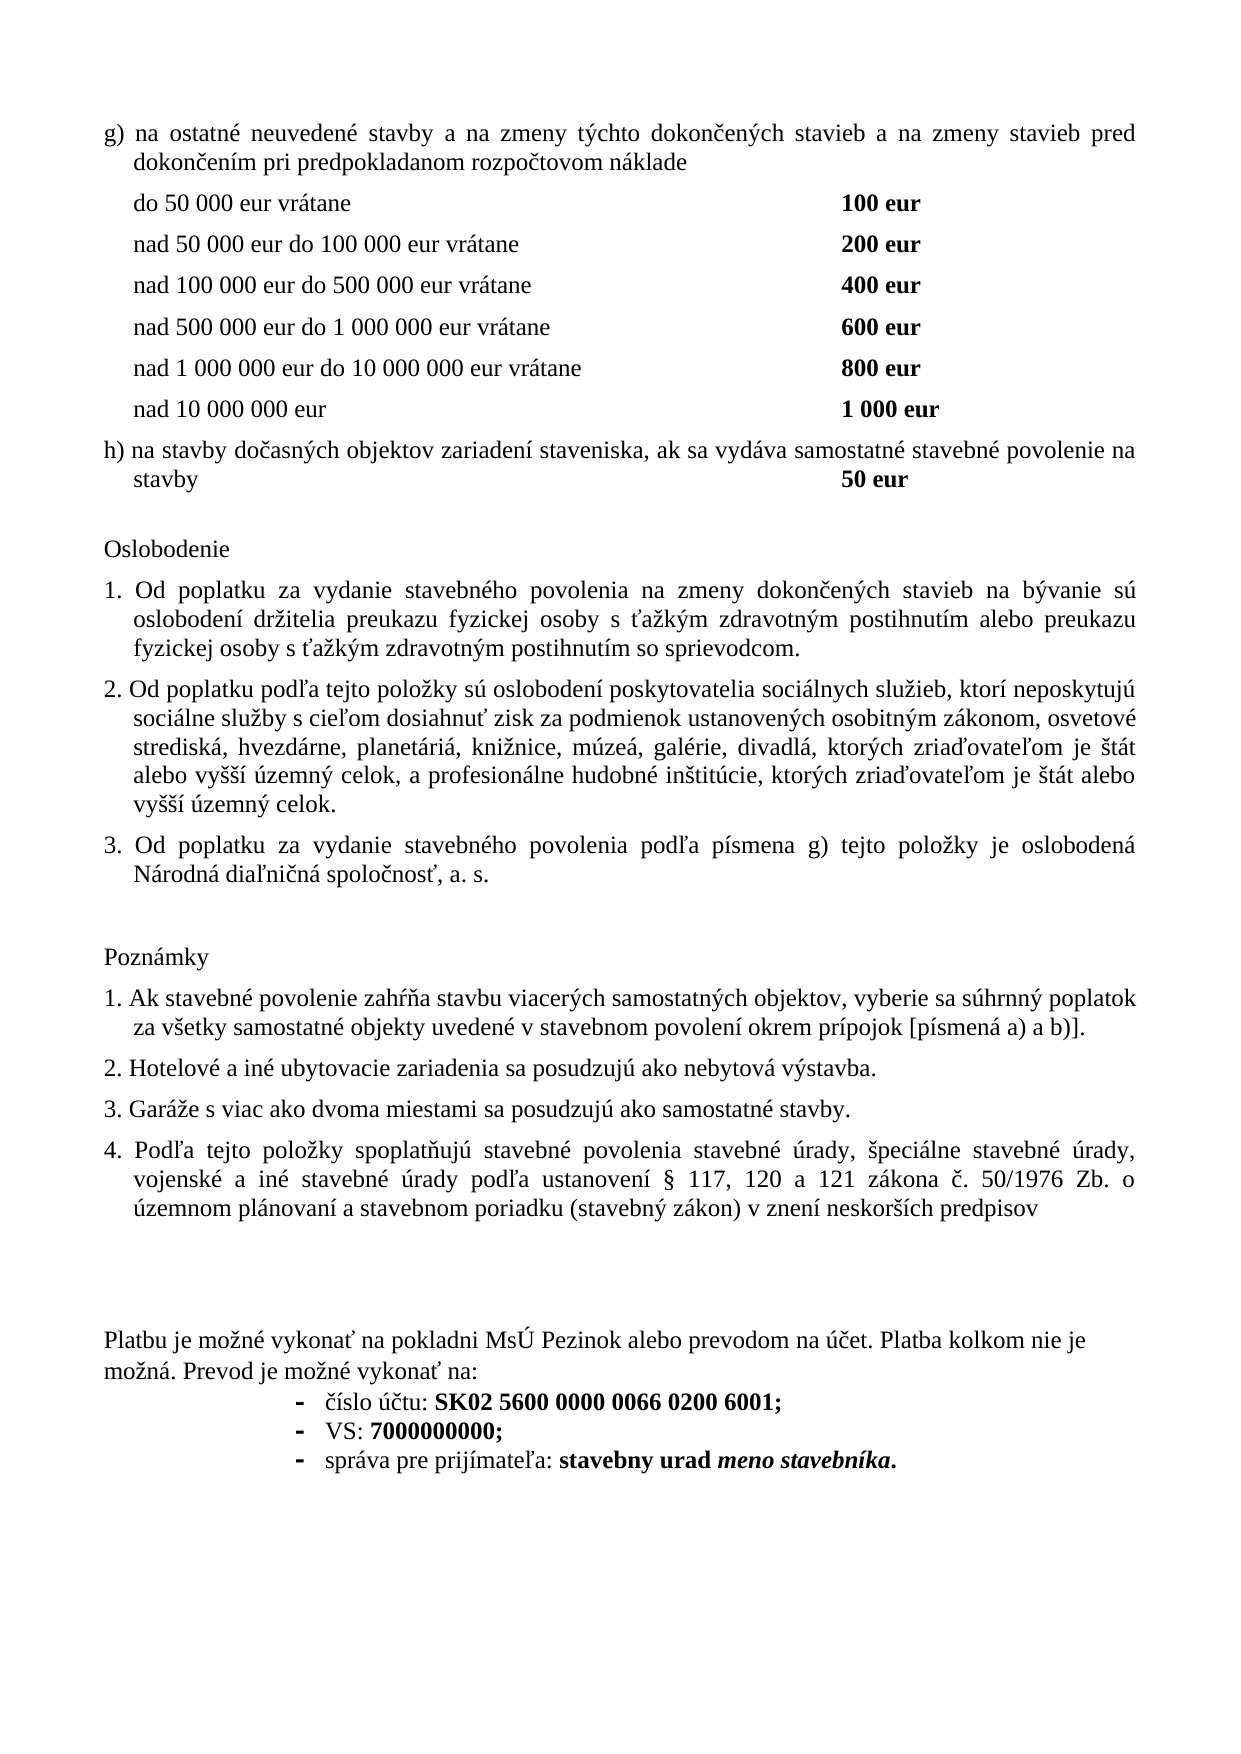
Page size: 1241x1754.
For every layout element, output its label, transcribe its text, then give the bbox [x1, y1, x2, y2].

text nad 10 000 000 eur 1 000 eur [133, 394, 1137, 423]
text nad 500 000 eur do 1 000 000 eur vrátane 600 eur [133, 312, 1137, 341]
text 4. Podľa tejto položky spoplatňujú stavebné povolenia stavebné úrady, špeciálne stavebné úrady, vojenské a iné stavebné úrady podľa ustanovení § 117, 120 a 121 zákona č. 50/1976 Zb. o územnom plánovaní a stavebnom poriadku (stavebný zákon) v znení neskorších predpisov [103, 1136, 1137, 1222]
list VS: 7000000000; [178, 1416, 1137, 1445]
text Oslobodenie [103, 534, 1137, 563]
text 1. Ak stavebné povolenie zahŕňa stavbu viacerých samostatných objektov, vyberie sa súhrnný poplatok za všetky samostatné objekty uvedené v stavebnom povolení okrem prípojok [písmená a) a b)]. [103, 983, 1137, 1041]
text nad 1 000 000 eur do 10 000 000 eur vrátane 800 eur [133, 353, 1137, 382]
list číslo účtu: SK02 5600 0000 0066 0200 6001; [178, 1387, 1137, 1416]
text h) na stavby dočasných objektov zariadení staveniska, ak sa vydáva samostatné stavebné povolenie na stavby 50 eur [103, 436, 1137, 493]
text 3. Od poplatku za vydanie stavebného povolenia podľa písmena g) tejto položky je oslobodená Národná diaľničná spoločnosť, a. s. [103, 831, 1137, 888]
text g) na ostatné neuvedené stavby a na zmeny týchto dokončených stavieb a na zmeny stavieb pred dokončením pri predpokladanom rozpočtovom náklade [103, 118, 1137, 176]
list správa pre prijímateľa: stavebny urad meno stavebníka. [178, 1445, 1137, 1473]
text 3. Garáže s viac ako dvoma miestami sa posudzujú ako samostatné stavby. [103, 1094, 1137, 1123]
text nad 50 000 eur do 100 000 eur vrátane 200 eur [133, 229, 1137, 258]
text Platbu je možné vykonať na pokladni MsÚ Pezinok alebo prevodom na účet. Platba kolkom nie je možná. Prevod je možné vykonať na: [103, 1325, 1137, 1385]
text nad 100 000 eur do 500 000 eur vrátane 400 eur [133, 271, 1137, 299]
text 2. Od poplatku podľa tejto položky sú oslobodení poskytovatelia sociálnych služieb, ktorí neposkytujú sociálne služby s cieľom dosiahnuť zisk za podmienok ustanovených osobitným zákonom, osvetové strediská, hvezdárne, planetáriá, knižnice, múzeá, galérie, divadlá, ktorých zriaďovateľom je štát alebo vyšší územný celok, a profesionálne hudobné inštitúcie, ktorých zriaďovateľom je štát alebo vyšší územný celok. [103, 674, 1137, 818]
text 2. Hotelové a iné ubytovacie zariadenia sa posudzujú ako nebytová výstavba. [103, 1053, 1137, 1082]
text do 50 000 eur vrátane 100 eur [133, 188, 1137, 217]
text 1. Od poplatku za vydanie stavebného povolenia na zmeny dokončených stavieb na bývanie sú oslobodení držitelia preukazu fyzickej osoby s ťažkým zdravotným postihnutím alebo preukazu fyzickej osoby s ťažkým zdravotným postihnutím so sprievodcom. [103, 576, 1137, 662]
text Poznámky [103, 942, 1137, 971]
